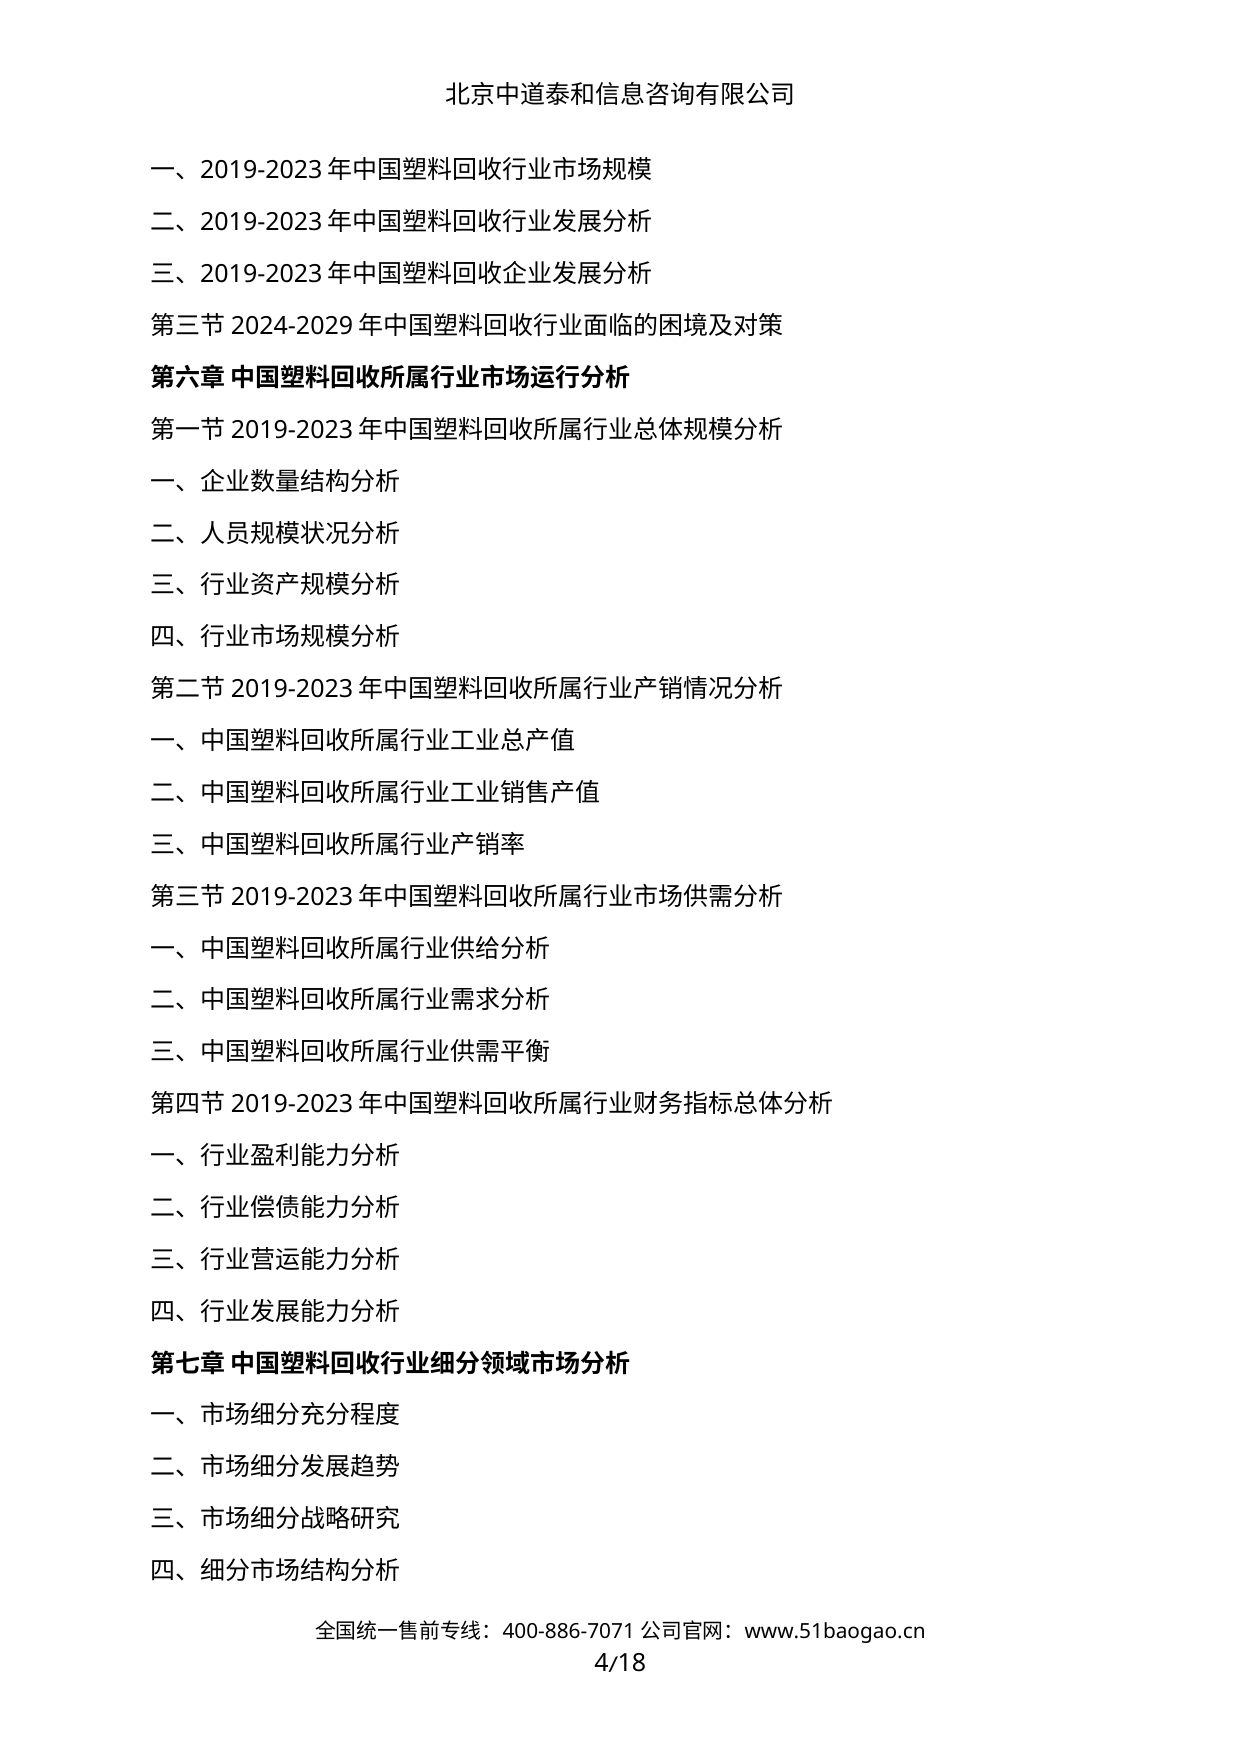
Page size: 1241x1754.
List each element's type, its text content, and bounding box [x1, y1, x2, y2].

text 第二节 2019-2023年中国塑料回收所属行业产销情况分析 [150, 669, 1090, 705]
text 第四节 2019-2023年中国塑料回收所属行业财务指标总体分析 [150, 1084, 1090, 1120]
text 第六章 中国塑料回收所属行业市场运行分析 [150, 357, 1090, 394]
text 一、中国塑料回收所属行业工业总产值 [150, 721, 1090, 757]
text 二、行业偿债能力分析 [150, 1187, 1090, 1224]
text 三、中国塑料回收所属行业产销率 [150, 824, 1090, 861]
text 四、行业发展能力分析 [150, 1291, 1090, 1327]
text 四、行业市场规模分析 [150, 617, 1090, 653]
text 三、市场细分战略研究 [150, 1499, 1090, 1535]
text 一、2019-2023年中国塑料回收行业市场规模 [150, 150, 1090, 186]
text 第三节 2024-2029年中国塑料回收行业面临的困境及对策 [150, 306, 1090, 342]
text 第七章 中国塑料回收行业细分领域市场分析 [150, 1343, 1090, 1379]
text 二、中国塑料回收所属行业工业销售产值 [150, 772, 1090, 809]
text 第一节 2019-2023年中国塑料回收所属行业总体规模分析 [150, 409, 1090, 446]
text 一、企业数量结构分析 [150, 461, 1090, 497]
text 二、2019-2023年中国塑料回收行业发展分析 [150, 202, 1090, 238]
text 一、中国塑料回收所属行业供给分析 [150, 928, 1090, 964]
text 三、行业资产规模分析 [150, 565, 1090, 601]
text 二、人员规模状况分析 [150, 513, 1090, 549]
text 一、市场细分充分程度 [150, 1395, 1090, 1431]
text 三、中国塑料回收所属行业供需平衡 [150, 1032, 1090, 1068]
text 一、行业盈利能力分析 [150, 1136, 1090, 1172]
text 三、行业营运能力分析 [150, 1239, 1090, 1276]
text 第三节 2019-2023年中国塑料回收所属行业市场供需分析 [150, 876, 1090, 912]
text 二、中国塑料回收所属行业需求分析 [150, 980, 1090, 1016]
text 二、市场细分发展趋势 [150, 1447, 1090, 1483]
text 四、细分市场结构分析 [150, 1551, 1090, 1587]
text 三、2019-2023年中国塑料回收企业发展分析 [150, 254, 1090, 290]
